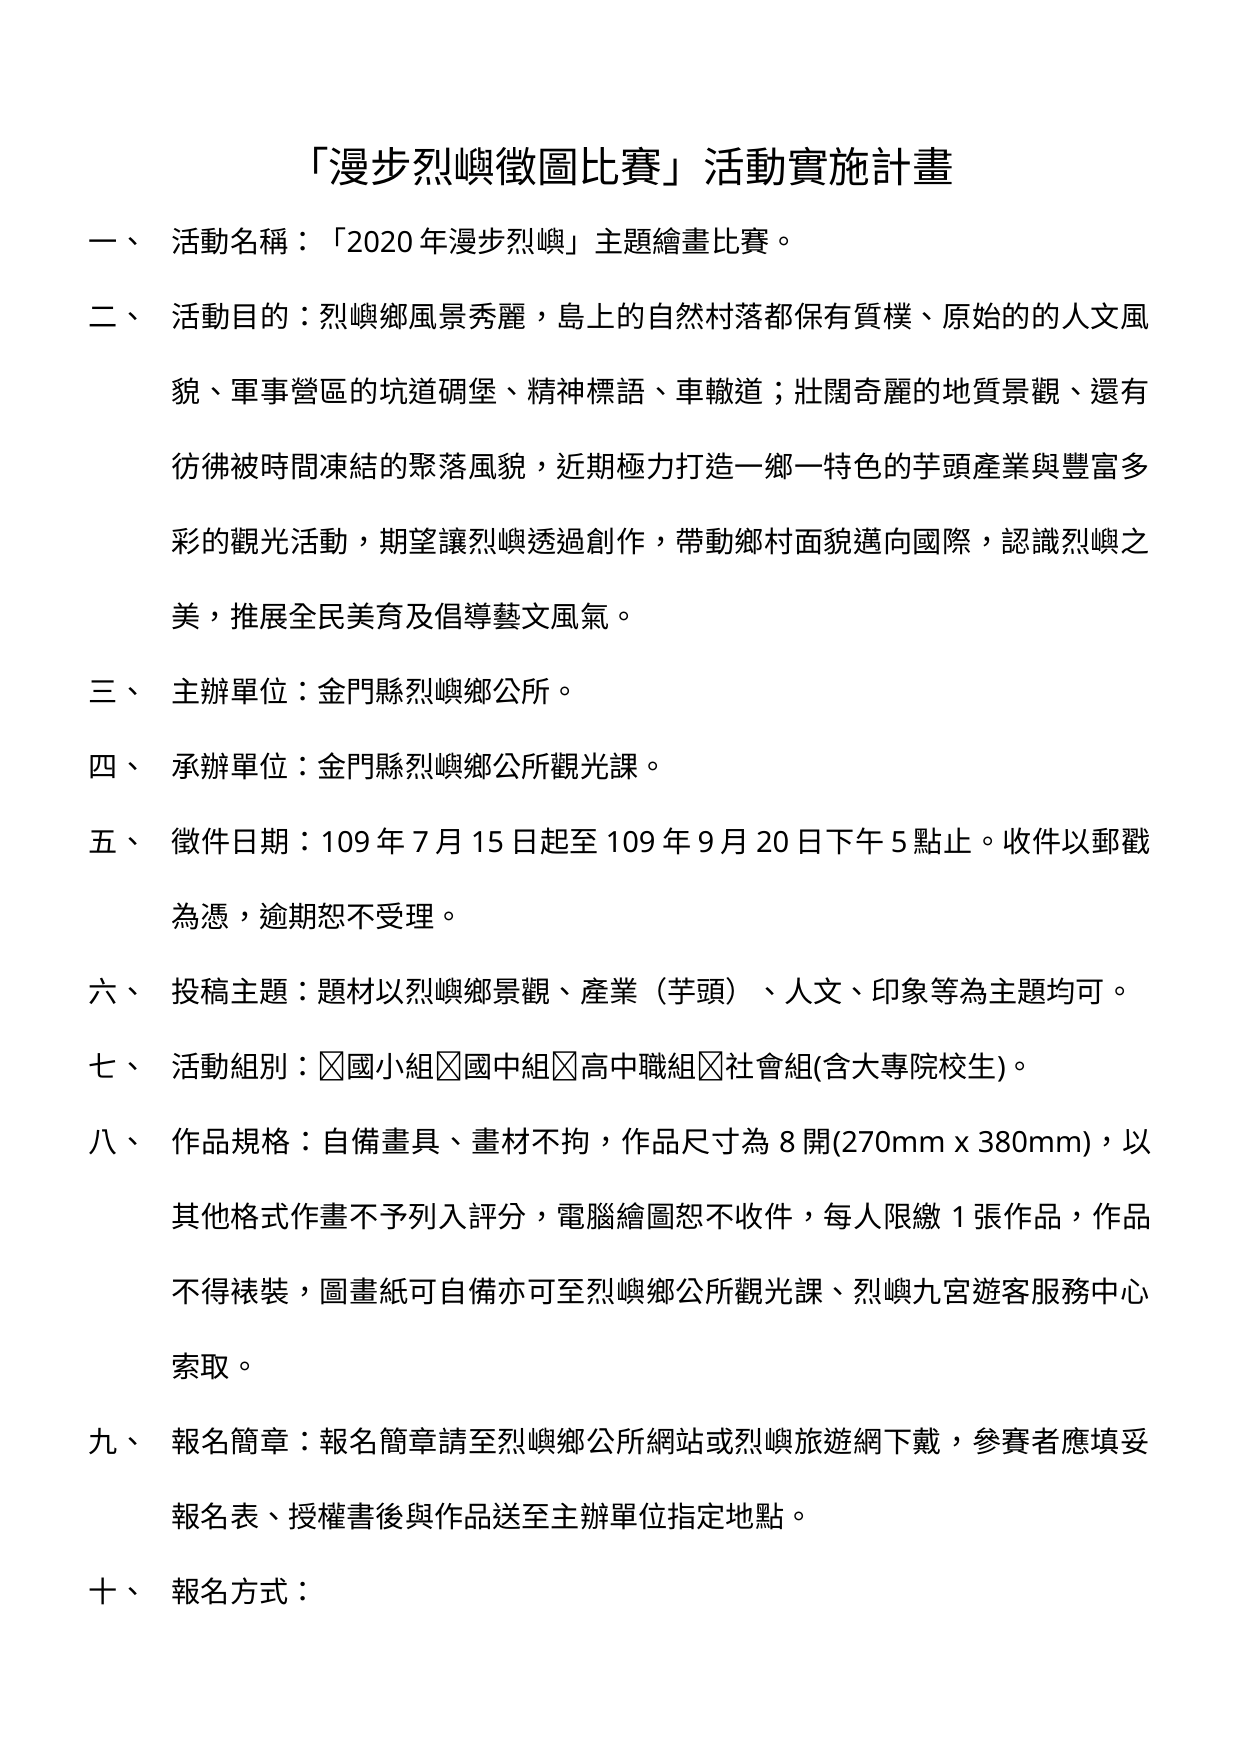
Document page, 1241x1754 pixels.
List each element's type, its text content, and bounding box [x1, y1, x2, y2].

text 「漫步烈嶼徵圖比賽」活動實施計畫 [89, 127, 1152, 202]
list 承辦單位：金門縣烈嶼鄉公所觀光課。 [89, 727, 1152, 802]
list 作品規格：自備畫具、畫材不拘，作品尺寸為8開(270mm x 380mm)，以其他格式作畫不予列入評分，電腦繪圖恕不收件，每人限繳1張作品，作品不得裱裝，圖畫紙可自備亦可至烈嶼鄉公所觀光課、烈嶼九宮遊客服務中心索取。 [89, 1102, 1152, 1402]
list 主辦單位：金門縣烈嶼鄉公所。 [89, 652, 1152, 727]
list 活動目的：烈嶼鄉風景秀麗，島上的自然村落都保有質樸、原始的的人文風貌、軍事營區的坑道碉堡、精神標語、車轍道；壯闊奇麗的地質景觀、還有彷彿被時間凍結的聚落風貌，近期極力打造一鄉一特色的芋頭產業與豐富多彩的觀光活動，期望讓烈嶼透過創作，帶動鄉村面貌邁向國際，認識烈嶼之美，推展全民美育及倡導藝文風氣。 [89, 277, 1152, 652]
list 投稿主題：題材以烈嶼鄉景觀、產業（芋頭）、人文、印象等為主題均可。 [89, 952, 1152, 1027]
list 活動名稱：「2020年漫步烈嶼」主題繪畫比賽。 [89, 202, 1152, 277]
list 報名簡章：報名簡章請至烈嶼鄉公所網站或烈嶼旅遊網下戴，參賽者應填妥報名表、授權書後與作品送至主辦單位指定地點。 [89, 1402, 1152, 1552]
list 徵件日期：109年7月15日起至109年9月20日下午5點止。收件以郵戳為憑，逾期恕不受理。 [89, 802, 1152, 952]
list 活動組別：國小組國中組高中職組社會組(含大專院校生)。 [89, 1027, 1152, 1102]
list 報名方式： [89, 1552, 1152, 1627]
